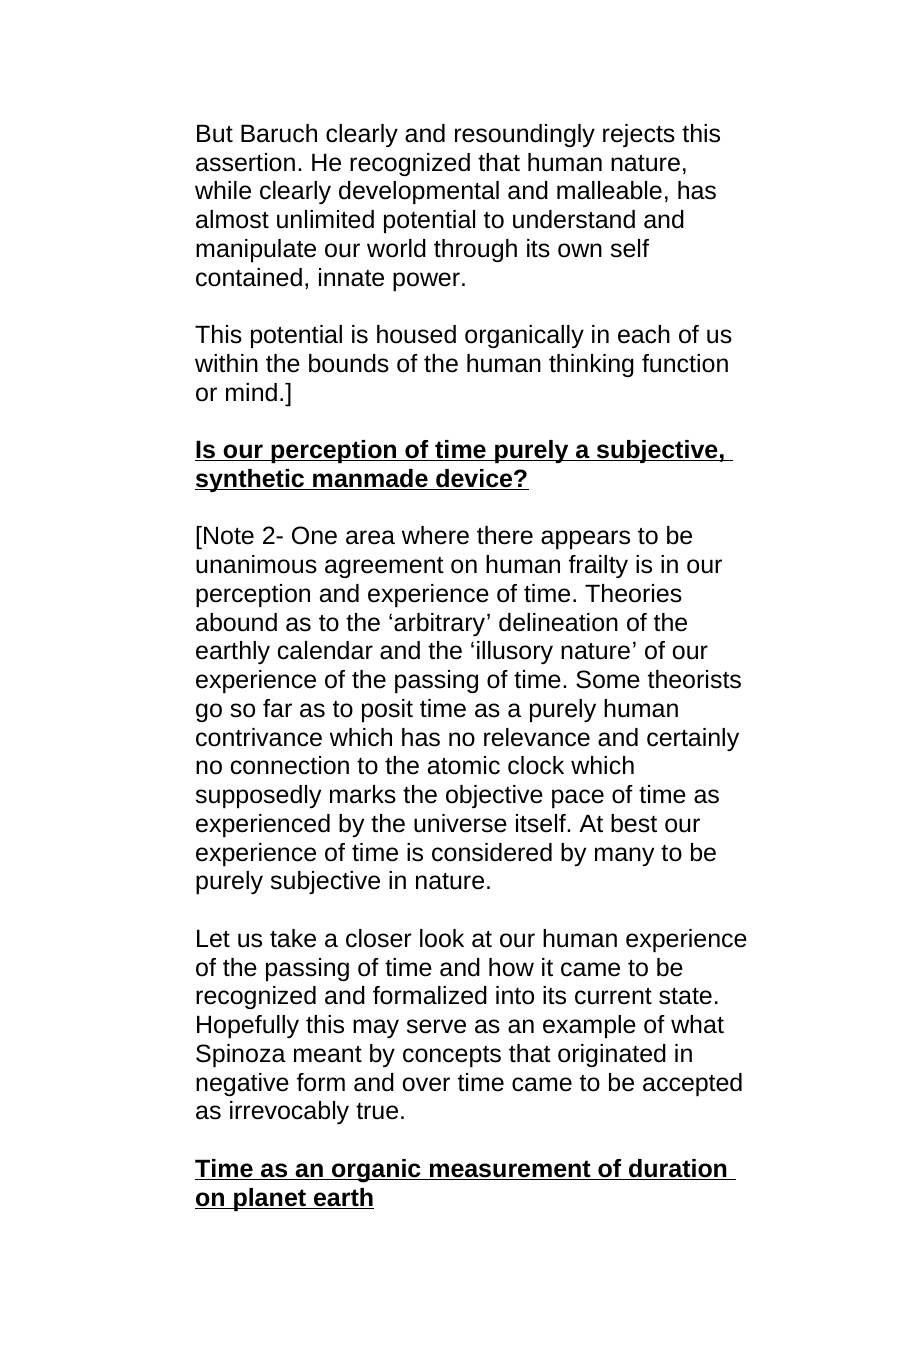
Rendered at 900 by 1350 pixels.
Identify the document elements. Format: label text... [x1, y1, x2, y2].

text Let us take a closer look at our human experience of the passing of time and how it came to be recognized and formalized into its current state. Hopefully this may serve as an example of what Spinoza meant by concepts that originated in negative form and over time came to be accepted as irrevocably true. [195, 924, 750, 1125]
text Is our perception of time purely a subjective, synthetic manmade device? [195, 435, 750, 492]
text This potential is housed organically in each of us within the bounds of the human thinking function or mind.] [195, 320, 750, 406]
text Time as an organic measurement of duration on planet earth [195, 1154, 750, 1211]
text But Baruch clearly and resoundingly rejects this assertion. He recognized that human nature, while clearly developmental and malleable, has almost unlimited potential to understand and manipulate our world through its own self contained, innate power. [195, 119, 750, 291]
text [Note 2- One area where there appears to be unanimous agreement on human frailty is in our perception and experience of time. Theories abound as to the ‘arbitrary’ delineation of the earthly calendar and the ‘illusory nature’ of our experience of the passing of time. Some theorists go so far as to posit time as a purely human contrivance which has no relevance and certainly no connection to the atomic clock which supposedly marks the objective pace of time as experienced by the universe itself. At best our experience of time is considered by many to be purely subjective in nature. [195, 521, 750, 895]
